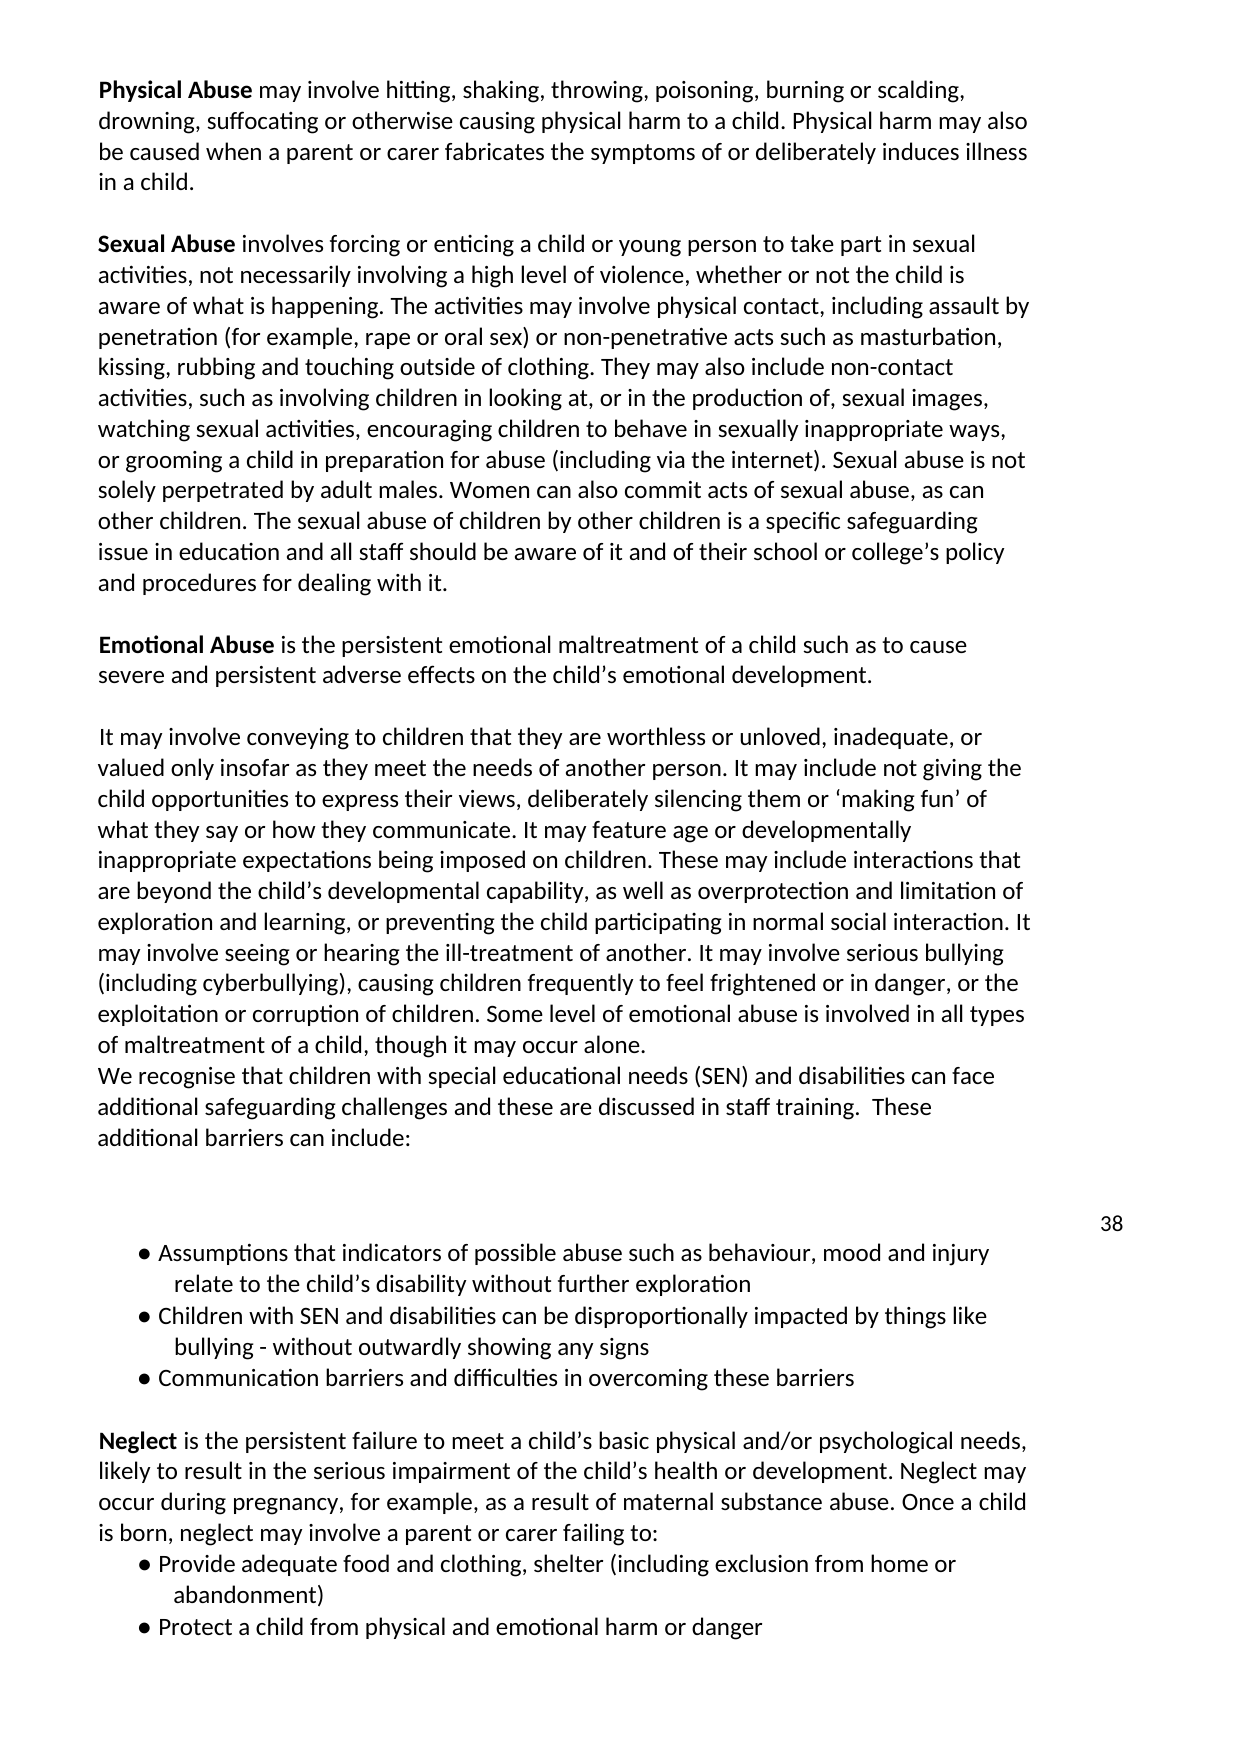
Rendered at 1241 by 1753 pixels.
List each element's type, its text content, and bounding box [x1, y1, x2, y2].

text We recognise that children with special educational needs (SEN) and disabilities can face additional safeguarding challenges and these are discussed in staff training. These additional barriers can include: [97, 1060, 1001, 1152]
text Neglect is the persistent failure to meet a child’s basic physical and/or psychological needs, likely to result in the serious impairment of the child’s health or development. Neglect may occur during pregnancy, for example, as a result of maternal substance abuse. Once a child is born, neglect may involve a parent or carer failing to: [98, 1425, 1028, 1547]
text Physical Abuse may involve hitting, shaking, throwing, poisoning, burning or scalding, drowning, suffocating or otherwise causing physical harm to a child. Physical harm may also be caused when a parent or carer fabricates the symptoms of or deliberately induces illness in a child. [98, 74, 1034, 197]
text ● Children with SEN and disabilities can be disproportionally impacted by things like bullying - without outwardly showing any signs [137, 1300, 1009, 1361]
text It may involve conveying to children that they are worthless or unloved, inadequate, or valued only insofar as they meet the needs of another person. It may include not giving the child opportunities to express their views, deliberately silencing them or ‘making fun’ of what they say or how they communicate. It may feature age or developmentally inappropriate expectations being imposed on children. These may include interactions that are beyond the child’s developmental capability, as well as overprotection and limitation of exploration and learning, or preventing the child participating in normal social interaction. It may involve seeing or hearing the ill-treatment of another. It may involve serious bullying (including cyberbullying), causing children frequently to feel frightened or in danger, or the exploitation or corruption of children. Some level of emotional abuse is involved in all types of maltreatment of a child, though it may occur alone. [97, 722, 1039, 1059]
text Emotional Abuse is the persistent emotional maltreatment of a child such as to cause severe and persistent adverse effects on the child’s emotional development. [98, 629, 973, 690]
text Sexual Abuse involves forcing or enticing a child or young person to take part in sexual activities, not necessarily involving a high level of violence, whether or not the child is aware of what is happening. The activities may involve physical contact, including assault by penetration (for example, rape or oral sex) or non-penetrative acts such as masturbation, kissing, rubbing and touching outside of clothing. They may also include non-contact activities, such as involving children in looking at, or in the production of, sexual images, watching sexual activities, encouraging children to behave in sexually inappropriate ways, or grooming a child in preparation for abuse (including via the internet). Sexual abuse is not solely perpetrated by adult males. Women can also commit acts of sexual abuse, as can other children. The sexual abuse of children by other children is a specific safeguarding issue in education and all staff should be aware of it and of their school or college’s policy and procedures for dealing with it. [98, 229, 1036, 597]
text ● Communication barriers and difficulties in overcoming these barriers [137, 1362, 1173, 1393]
text ● Provide adequate food and clothing, shelter (including exclusion from home or abandonment) [137, 1548, 977, 1610]
text ● Protect a child from physical and emotional harm or danger [137, 1611, 1173, 1641]
text 38 [65, 1209, 1123, 1237]
text ● Assumptions that indicators of possible abuse such as behaviour, mood and injury relate to the child’s disability without further exploration [137, 1237, 1010, 1299]
